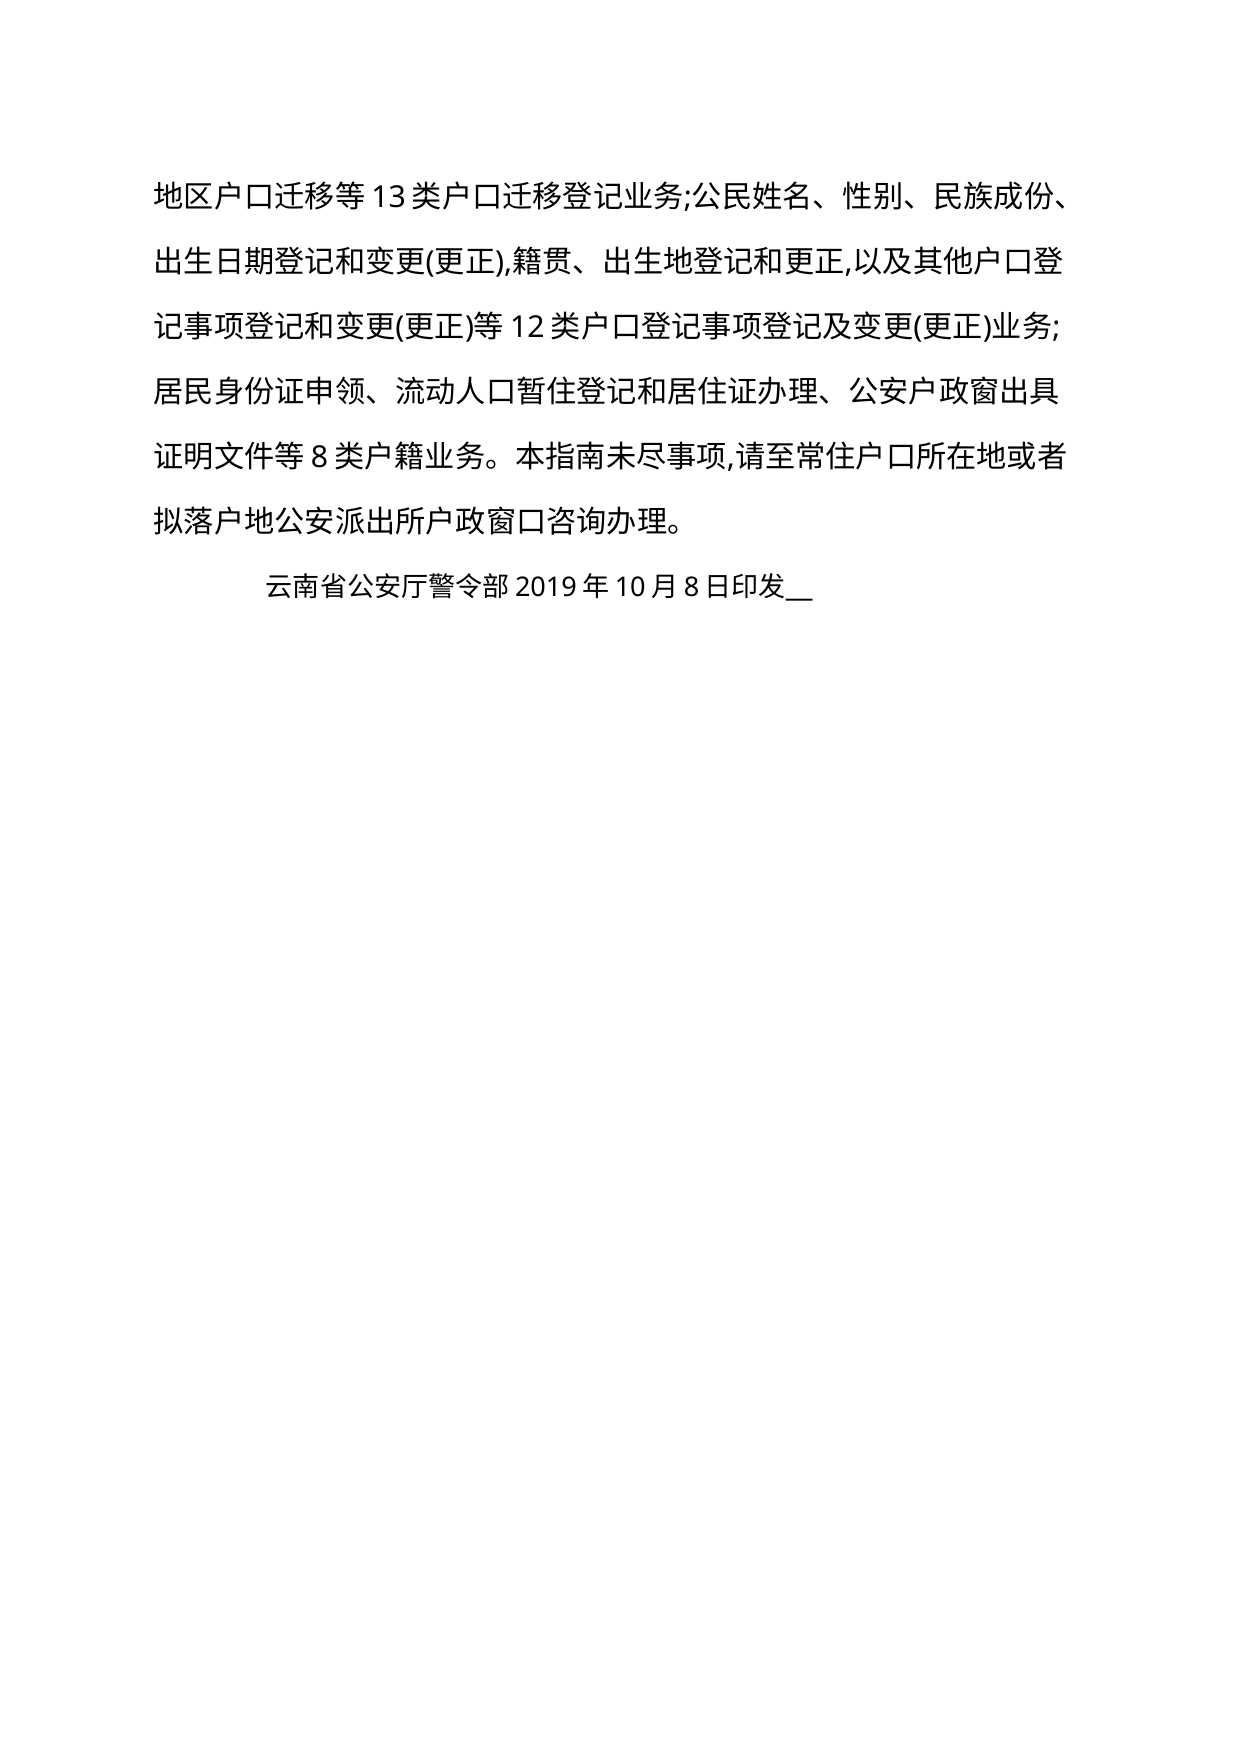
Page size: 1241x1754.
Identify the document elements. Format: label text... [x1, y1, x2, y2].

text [153, 162, 1087, 552]
text 云南省公安厅警令部2019年10月8日印发__ [197, 552, 1087, 617]
